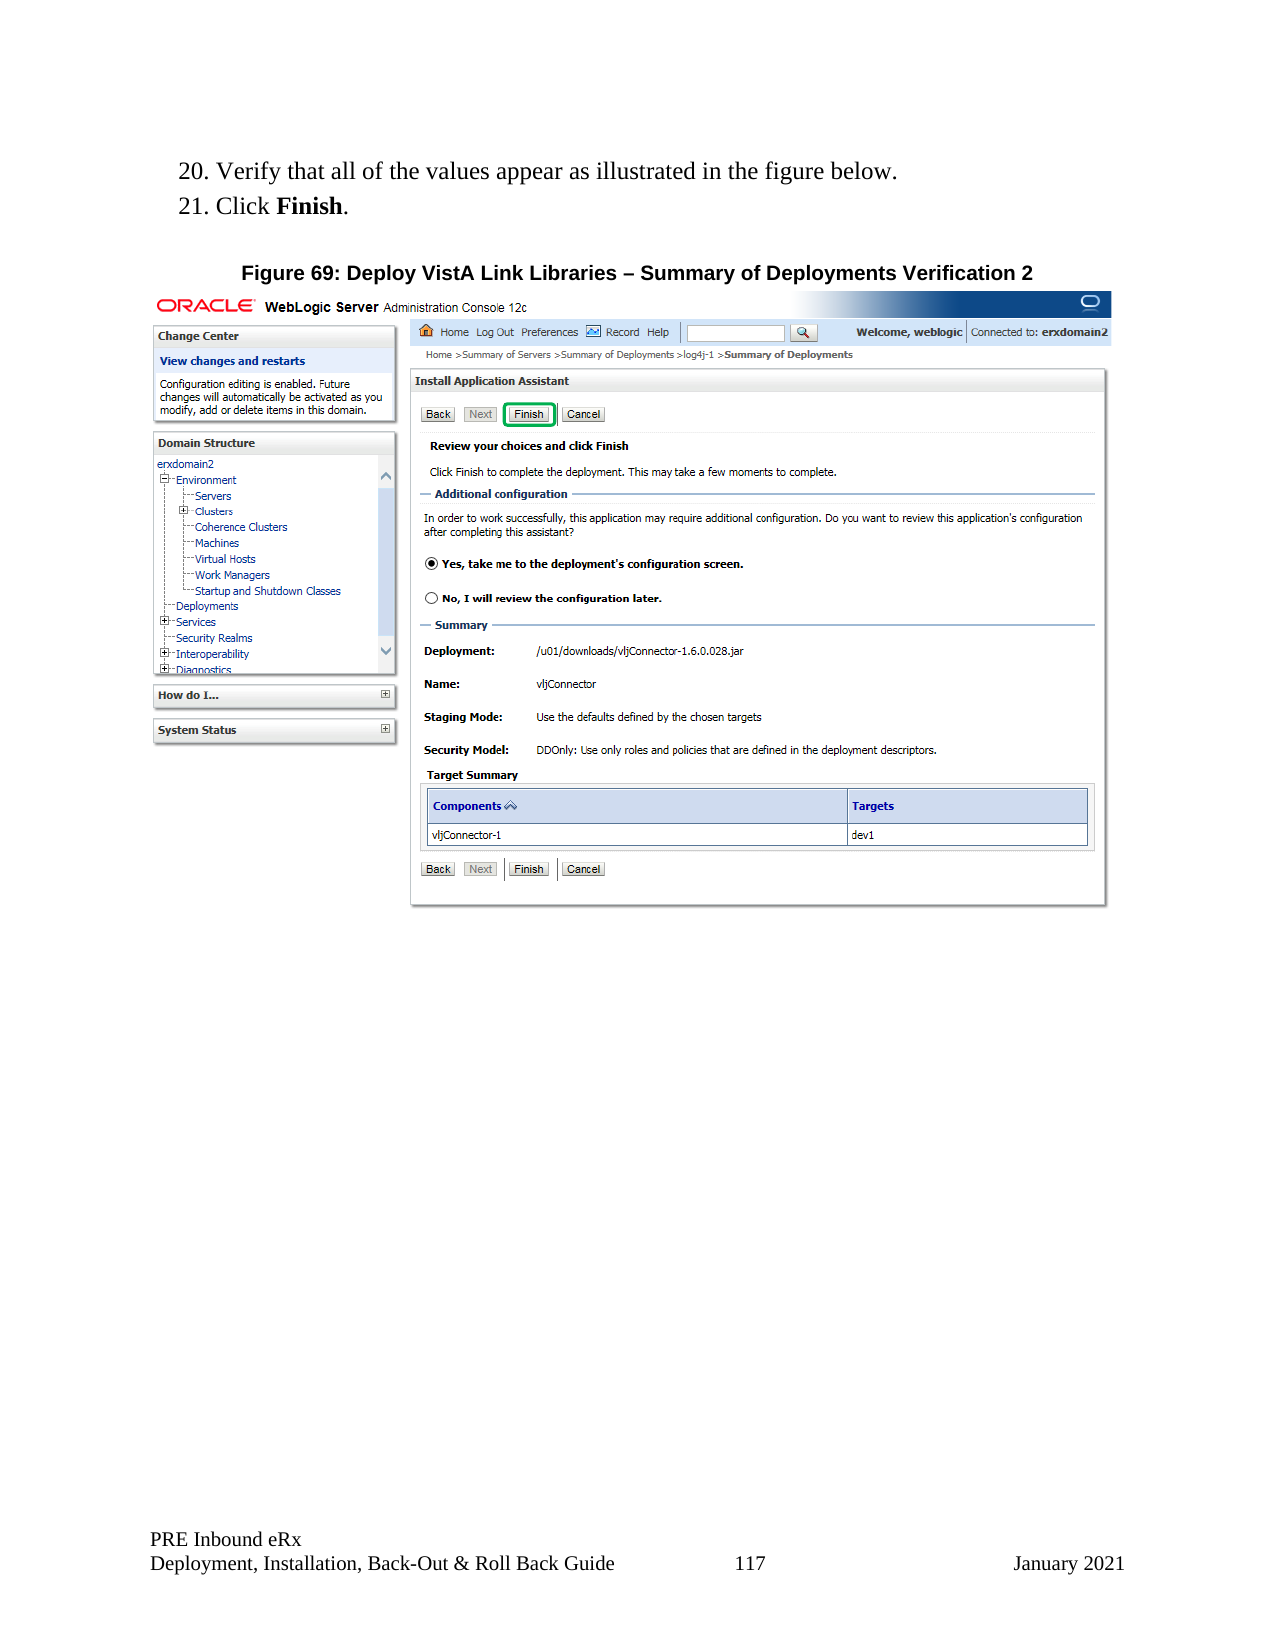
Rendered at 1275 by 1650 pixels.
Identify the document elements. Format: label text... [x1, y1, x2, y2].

text Figure 69: Deploy VistA Link Libraries – Summary of Deployments Verification 2 [150, 261, 1125, 285]
text Verify that all of the values appear as illustrated in the figure below. [178, 156, 1125, 185]
picture [150, 291, 1112, 912]
text Click Finish. [178, 191, 1125, 220]
